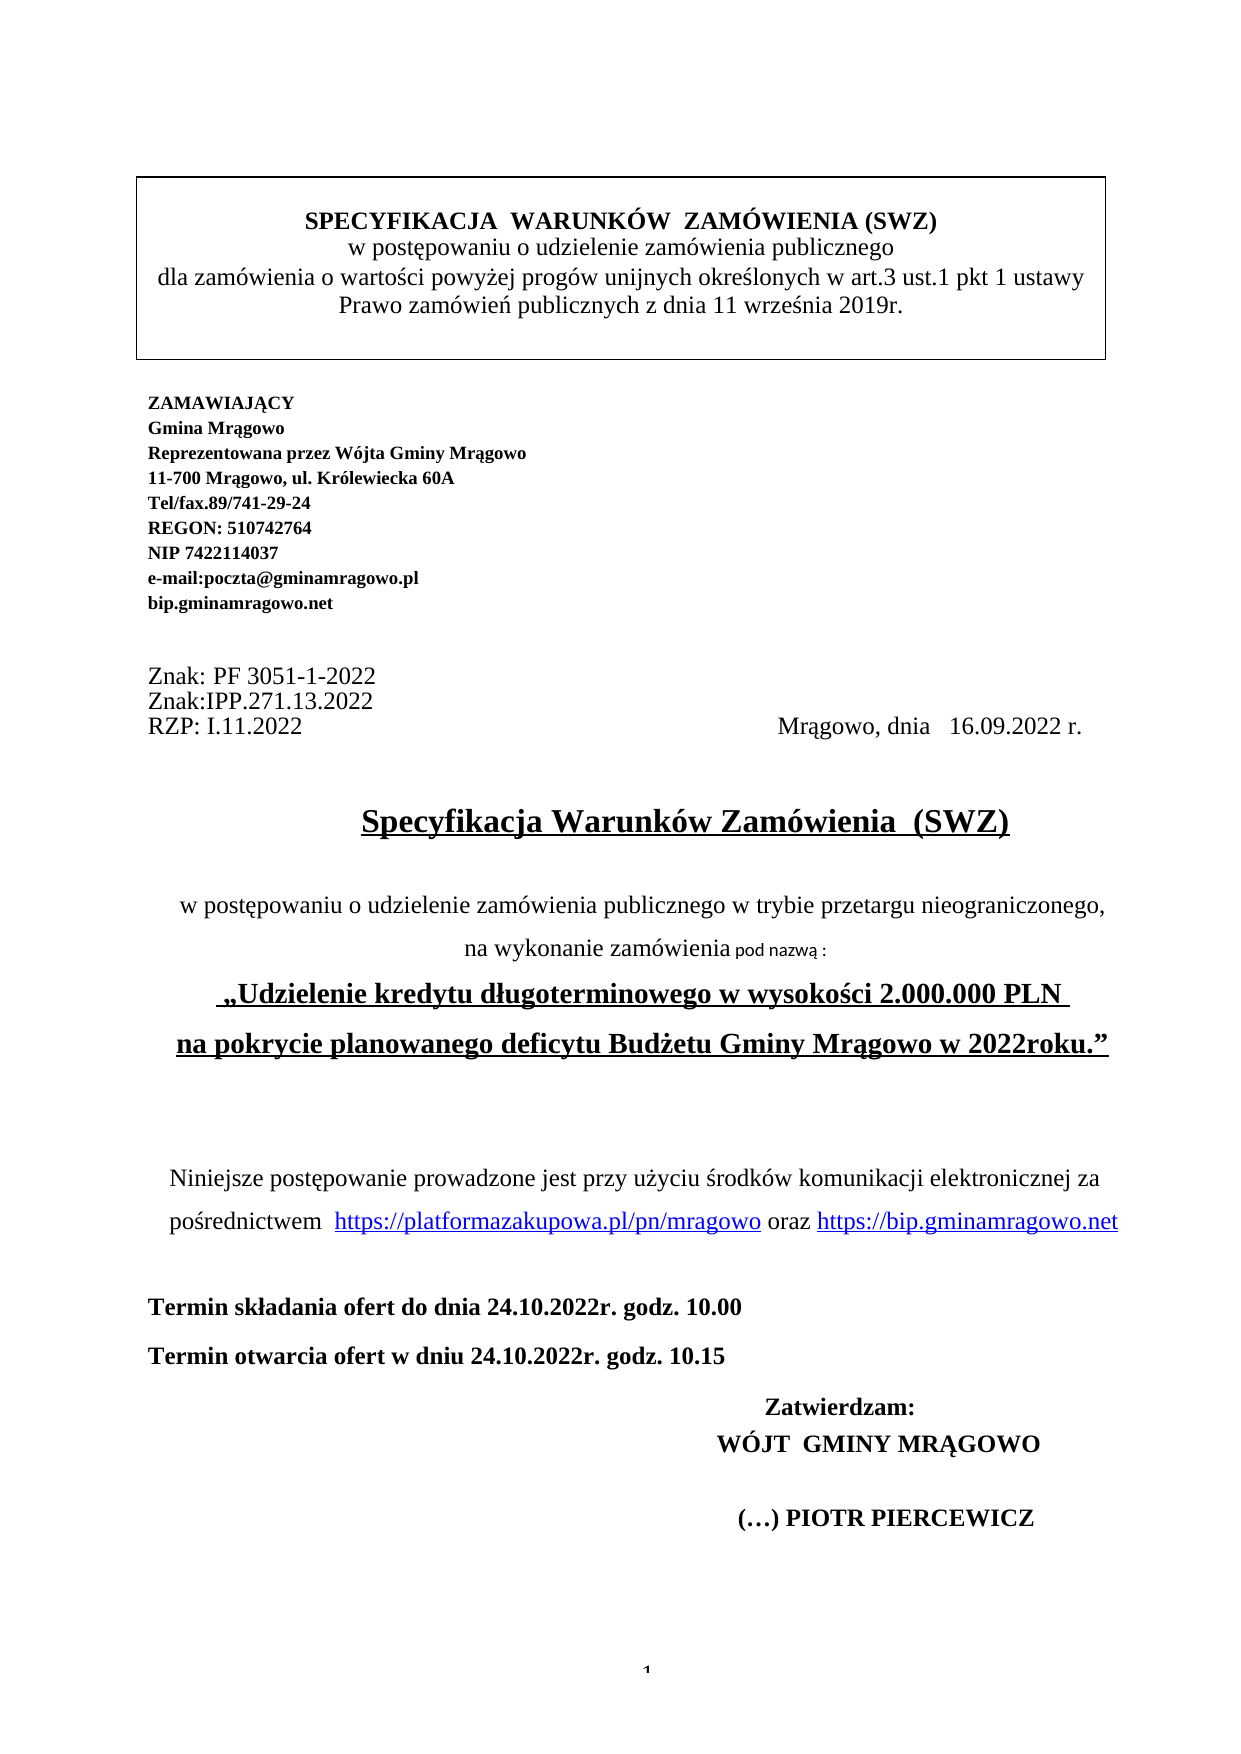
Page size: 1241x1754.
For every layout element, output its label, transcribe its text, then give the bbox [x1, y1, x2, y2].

text e-mail:poczta@gminamragowo.pl [148, 564, 1137, 589]
text bip.gminamragowo.net [148, 589, 1137, 614]
text ZAMAWIAJĄCY [148, 389, 389, 414]
text Termin składania ofert do dnia 24.10.2022r. godz. 10.00 [148, 1292, 1137, 1321]
text Specyfikacja Warunków Zamówienia (SWZ) [234, 801, 1137, 839]
text (…) PIOTR PIERCEWICZ [664, 1503, 1137, 1532]
text Termin otwarcia ofert w dniu 24.10.2022r. godz. 10.15 [148, 1341, 813, 1370]
text „Udzielenie kredytu długoterminowego w wysokości 2.000.000 PLN na pokrycie planowanego deficytu Budżetu Gminy Mrągowo w 2022roku.” [148, 976, 1137, 1060]
text na wykonanie zamówienia pod nazwą : [148, 933, 1137, 962]
text Znak:IPP.271.13.2022 [148, 689, 1137, 714]
table_header SPECYFIKACJA WARUNKÓW ZAMÓWIENIA (SWZ) w postępowaniu o udzielenie zamówienia publicznego dla zamówienia o wartości powyżej progów unijnych określonych w art.3 ust.1 pkt 1 ustawy Prawo zamówień publicznych z dnia 11 września 2019r. [137, 178, 1105, 359]
text NIP 7422114037 [148, 539, 1137, 564]
text Zatwierdzam: [746, 1392, 1137, 1421]
text Reprezentowana przez Wójta Gminy Mrągowo [148, 439, 1137, 464]
text Tel/fax.89/741-29-24 [148, 489, 1137, 514]
text WÓJT GMINY MRĄGOWO [148, 1429, 1137, 1458]
text Gmina Mrągowo [148, 414, 1137, 439]
text RZP: I.11.2022 Mrągowo, dnia 16.09.2022 r. [148, 714, 1137, 739]
text REGON: 510742764 [148, 514, 1137, 539]
text Znak: PF 3051-1-2022 [148, 664, 1137, 689]
text 11-700 Mrągowo, ul. Królewiecka 60A [148, 464, 1137, 489]
text Niniejsze postępowanie prowadzone jest przy użyciu środków komunikacji elektronicznej za pośrednictwem https://platformazakupowa.pl/pn/mragowo oraz https://bip.gminamragowo.net [169, 1163, 1137, 1235]
text w postępowaniu o udzielenie zamówienia publicznego w trybie przetargu nieograniczonego, [148, 890, 1137, 918]
